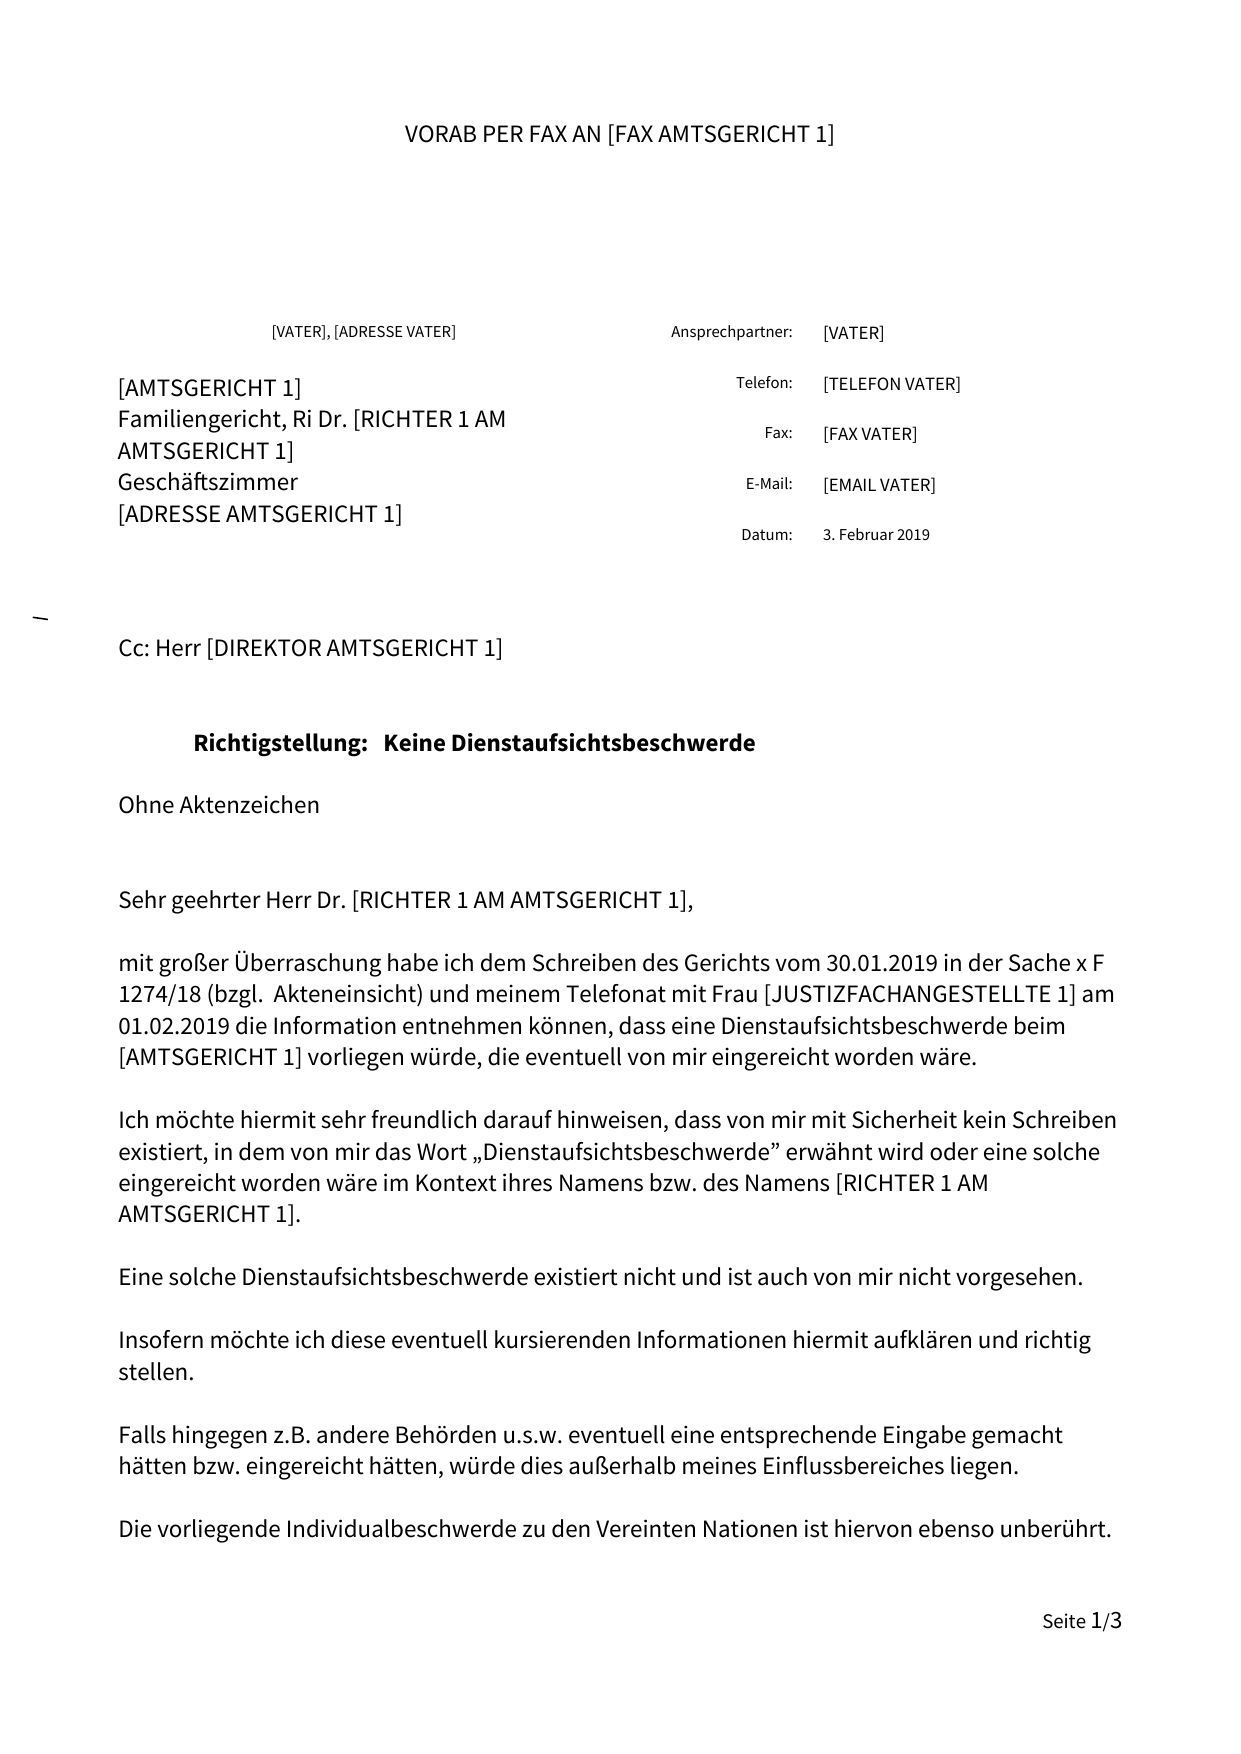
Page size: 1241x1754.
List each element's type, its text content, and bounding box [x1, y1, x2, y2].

list Richtigstellung: Keine Dienstaufsichtsbeschwerde [118, 726, 1122, 758]
text Ohne Aktenzeichen [118, 789, 1122, 821]
table_header [VATER], [ADRESSE VATER] [108, 311, 620, 359]
table_cell [TELEFON VATER] [813, 361, 1109, 410]
table_cell 3. Februar 2019 [813, 514, 1109, 555]
text Sehr geehrter Herr Dr. [RICHTER 1 AM AMTSGERICHT 1], [118, 884, 1122, 915]
text Cc: Herr [DIREKTOR AMTSGERICHT 1] [118, 632, 1122, 663]
table_cell [AMTSGERICHT 1] Familiengericht, Ri Dr. [RICHTER 1 AM AMTSGERICHT 1] Geschäftszimmer [ADRESSE AMTSGERICHT 1] [108, 361, 620, 555]
text Eine solche Dienstaufsichtsbeschwerde existiert nicht und ist auch von mir nicht vorgesehen. [118, 1261, 1122, 1293]
table_cell E-Mail: [622, 463, 811, 511]
table_cell Datum: [622, 514, 811, 555]
table_header Ansprechpartner: [622, 311, 811, 359]
table_header [VATER] [813, 311, 1109, 359]
text Insofern möchte ich diese eventuell kursierenden Informationen hiermit aufklären und richtig stellen. [118, 1324, 1122, 1387]
table_cell Telefon: [622, 361, 811, 410]
text Ich möchte hiermit sehr freundlich darauf hinweisen, dass von mir mit Sicherheit kein Schreiben existiert, in dem von mir das Wort „Dienstaufsichtsbeschwerde” erwähnt wird oder eine solche eingereicht worden wäre im Kontext ihres Namens bzw. des Namens [RICHTER 1 AM AMTSGERICHT 1]. [118, 1104, 1122, 1230]
table_cell Fax: [622, 412, 811, 461]
text mit großer Überraschung habe ich dem Schreiben des Gerichts vom 30.01.2019 in der Sache x F 1274/18 (bzgl. Akteneinsicht) und meinem Telefonat mit Frau [JUSTIZFACHANGESTELLTE 1] am 01.02.2019 die Information entnehmen können, dass eine Dienstaufsichtsbeschwerde beim [AMTSGERICHT 1] vorliegen würde, die eventuell von mir eingereicht worden wäre. [118, 947, 1122, 1072]
text Die vorliegende Individualbeschwerde zu den Vereinten Nationen ist hiervon ebenso unberührt. [118, 1513, 1122, 1544]
text Falls hingegen z.B. andere Behörden u.s.w. eventuell eine entsprechende Eingabe gemacht hätten bzw. eingereicht hätten, würde dies außerhalb meines Einflussbereiches liegen. [118, 1418, 1122, 1481]
table_cell [EMAIL VATER] [813, 463, 1109, 511]
table_cell [FAX VATER] [813, 412, 1109, 461]
